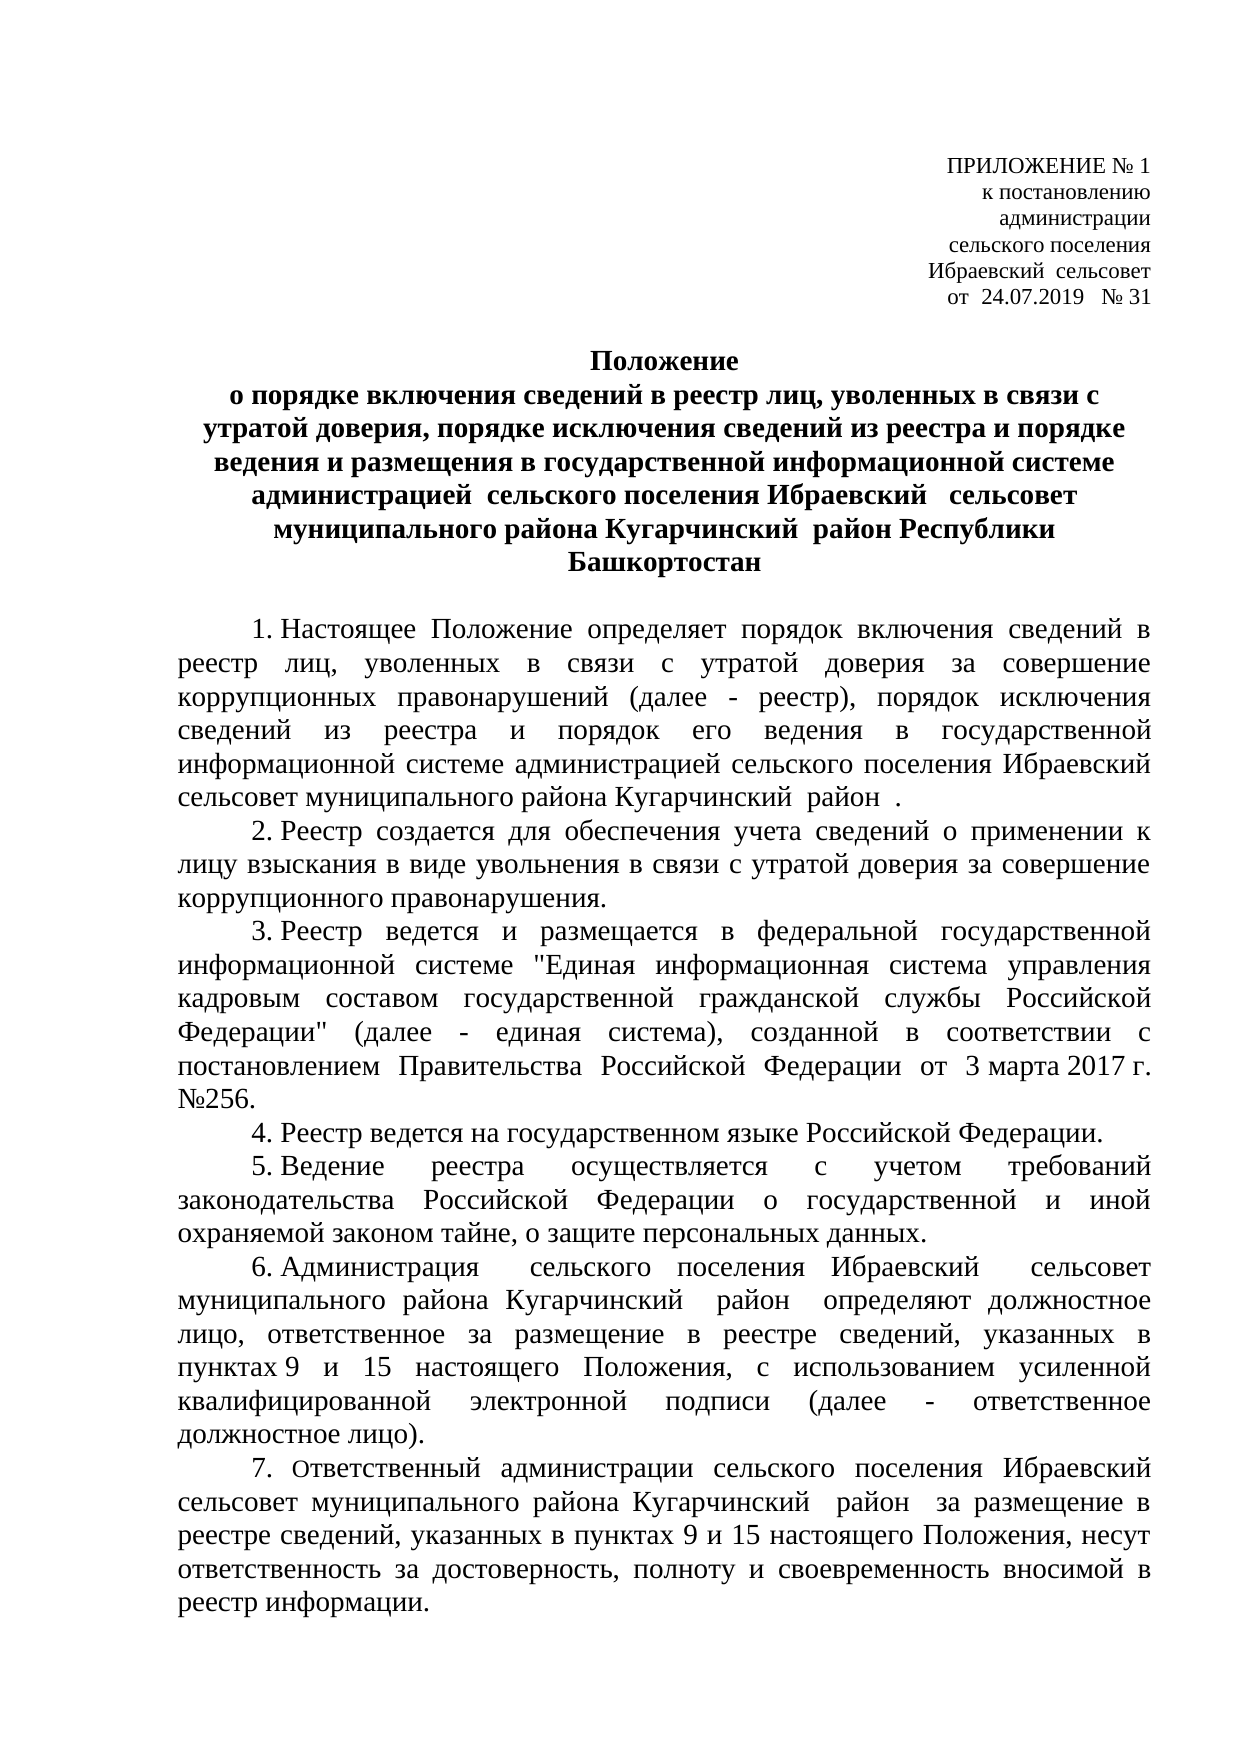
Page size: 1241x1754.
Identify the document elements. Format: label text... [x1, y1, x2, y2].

text ПРИЛОЖЕНИЕ № 1 [177, 152, 1152, 178]
text от 24.07.2019 № 31 [177, 283, 1152, 310]
text администрации [177, 204, 1152, 231]
text 1. Настоящее Положение определяет порядок включения сведений в реестр лиц, уволенных в связи с утратой доверия за совершение коррупционных правонарушений (далее - реестр), порядок исключения сведений из реестра и порядок его ведения в государственной информационной системе администрацией сельского поселения Ибраевский сельсовет муниципального района Кугарчинский район . [177, 612, 1152, 813]
text Ибраевский сельсовет [177, 257, 1152, 283]
text сельского поселения [177, 231, 1152, 257]
text 6. Администрация сельского поселения Ибраевский сельсовет муниципального района Кугарчинский район определяют должностное лицо, ответственное за размещение в реестре сведений, указанных в пунктах 9 и 15 настоящего Положения, с использованием усиленной квалифицированной электронной подписи (далее - ответственное должностное лицо). [177, 1249, 1152, 1450]
text 3. Реестр ведется и размещается в федеральной государственной информационной системе "Единая информационная система управления кадровым составом государственной гражданской службы Российской Федерации" (далее - единая система), созданной в соответствии с постановлением Правительства Российской Федерации от 3 марта 2017 г. №256. [177, 913, 1152, 1115]
text о порядке включения сведений в реестр лиц, уволенных в связи с утратой доверия, порядке исключения сведений из реестра и порядке ведения и размещения в государственной информационной системе администрацией сельского поселения Ибраевский сельсовет муниципального района Кугарчинский район Республики Башкортостан [177, 377, 1152, 578]
text 4. Реестр ведется на государственном языке Российской Федерации. [177, 1115, 1152, 1148]
text 2. Реестр создается для обеспечения учета сведений о применении к лицу взыскания в виде увольнения в связи с утратой доверия за совершение коррупционного правонарушения. [177, 813, 1152, 913]
text к постановлению [177, 178, 1152, 204]
text Положение [177, 343, 1152, 377]
text 5. Ведение реестра осуществляется с учетом требований законодательства Российской Федерации о государственной и иной охраняемой законом тайне, о защите персональных данных. [177, 1148, 1152, 1249]
text 7. Ответственный администрации сельского поселения Ибраевский сельсовет муниципального района Кугарчинский район за размещение в реестре сведений, указанных в пунктах 9 и 15 настоящего Положения, несут ответственность за достоверность, полноту и своевременность вносимой в реестр информации. [177, 1450, 1152, 1618]
